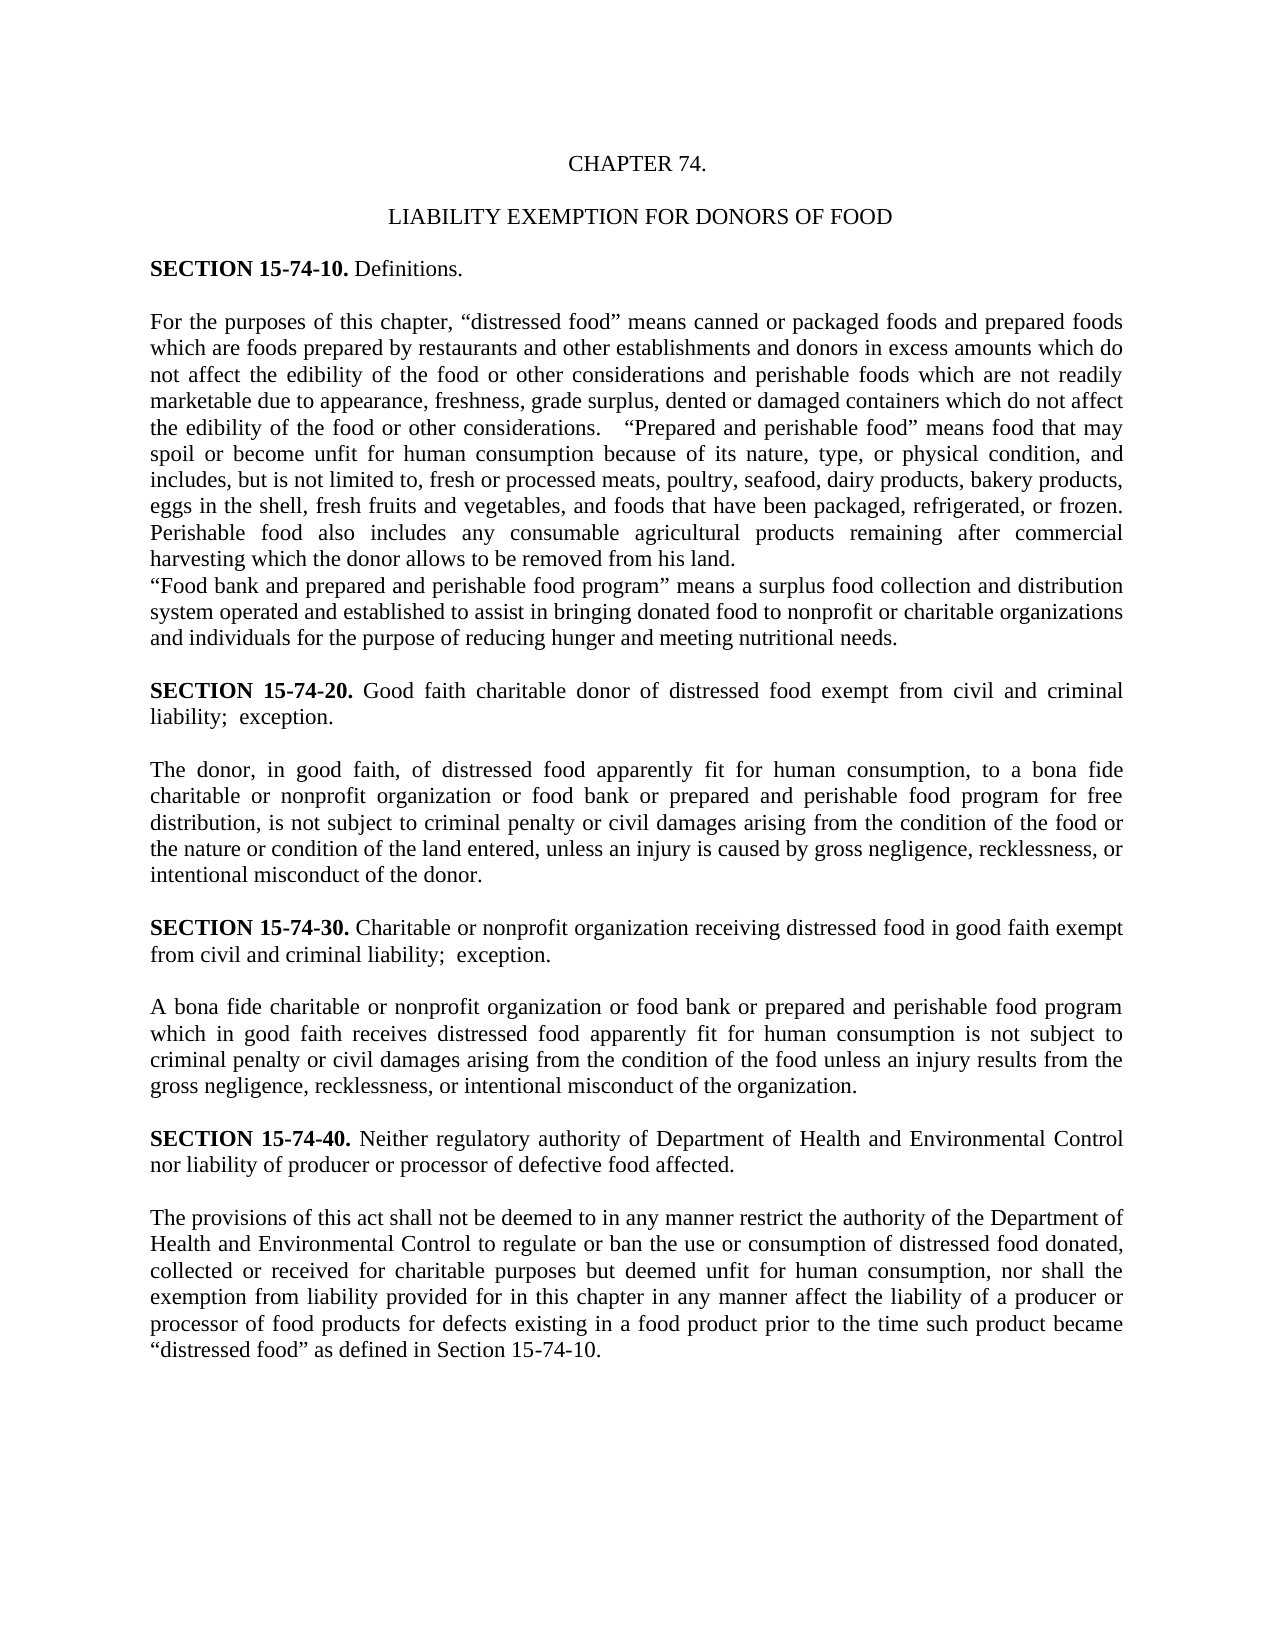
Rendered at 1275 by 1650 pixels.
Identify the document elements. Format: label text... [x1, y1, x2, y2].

text “Food bank and prepared and perishable food program” means a surplus food collection and distribution system operated and established to assist in bringing donated food to nonprofit or charitable organizations and individuals for the purpose of reducing hunger and meeting nutritional needs. [150, 572, 1125, 651]
text For the purposes of this chapter, “distressed food” means canned or packaged foods and prepared foods which are foods prepared by restaurants and other establishments and donors in excess amounts which do not affect the edibility of the food or other considerations and perishable foods which are not readily marketable due to appearance, freshness, grade surplus, dented or damaged containers which do not affect the edibility of the food or other considerations. “Prepared and perishable food” means food that may spoil or become unfit for human consumption because of its nature, type, or physical condition, and includes, but is not limited to, fresh or processed meats, poultry, seafood, dairy products, bakery products, eggs in the shell, fresh fruits and vegetables, and foods that have been packaged, refrigerated, or frozen. Perishable food also includes any consumable agricultural products remaining after commercial harvesting which the donor allows to be removed from his land. [150, 308, 1125, 572]
text The donor, in good faith, of distressed food apparently fit for human consumption, to a bona fide charitable or nonprofit organization or food bank or prepared and perishable food program for free distribution, is not subject to criminal penalty or civil damages arising from the condition of the food or the nature or condition of the land entered, unless an injury is caused by gross negligence, recklessness, or intentional misconduct of the donor. [150, 756, 1125, 888]
text SECTION 15-74-40. Neither regulatory authority of Department of Health and Environmental Control nor liability of producer or processor of defective food affected. [150, 1125, 1125, 1178]
text SECTION 15-74-20. Good faith charitable donor of distressed food exempt from civil and criminal liability; exception. [150, 677, 1125, 730]
text A bona fide charitable or nonprofit organization or food bank or prepared and perishable food program which in good faith receives distressed food apparently fit for human consumption is not subject to criminal penalty or civil damages arising from the condition of the food unless an injury results from the gross negligence, recklessness, or intentional misconduct of the organization. [150, 993, 1125, 1099]
text LIABILITY EXEMPTION FOR DONORS OF FOOD [150, 203, 1125, 229]
text The provisions of this act shall not be deemed to in any manner restrict the authority of the Department of Health and Environmental Control to regulate or ban the use or consumption of distressed food donated, collected or received for charitable purposes but deemed unfit for human consumption, nor shall the exemption from liability provided for in this chapter in any manner affect the liability of a producer or processor of food products for defects existing in a food product prior to the time such product became “distressed food” as defined in Section 15-74-10. [150, 1204, 1125, 1362]
text SECTION 15-74-30. Charitable or nonprofit organization receiving distressed food in good faith exempt from civil and criminal liability; exception. [150, 914, 1125, 967]
text CHAPTER 74. [150, 150, 1125, 176]
text SECTION 15-74-10. Definitions. [150, 255, 1125, 282]
